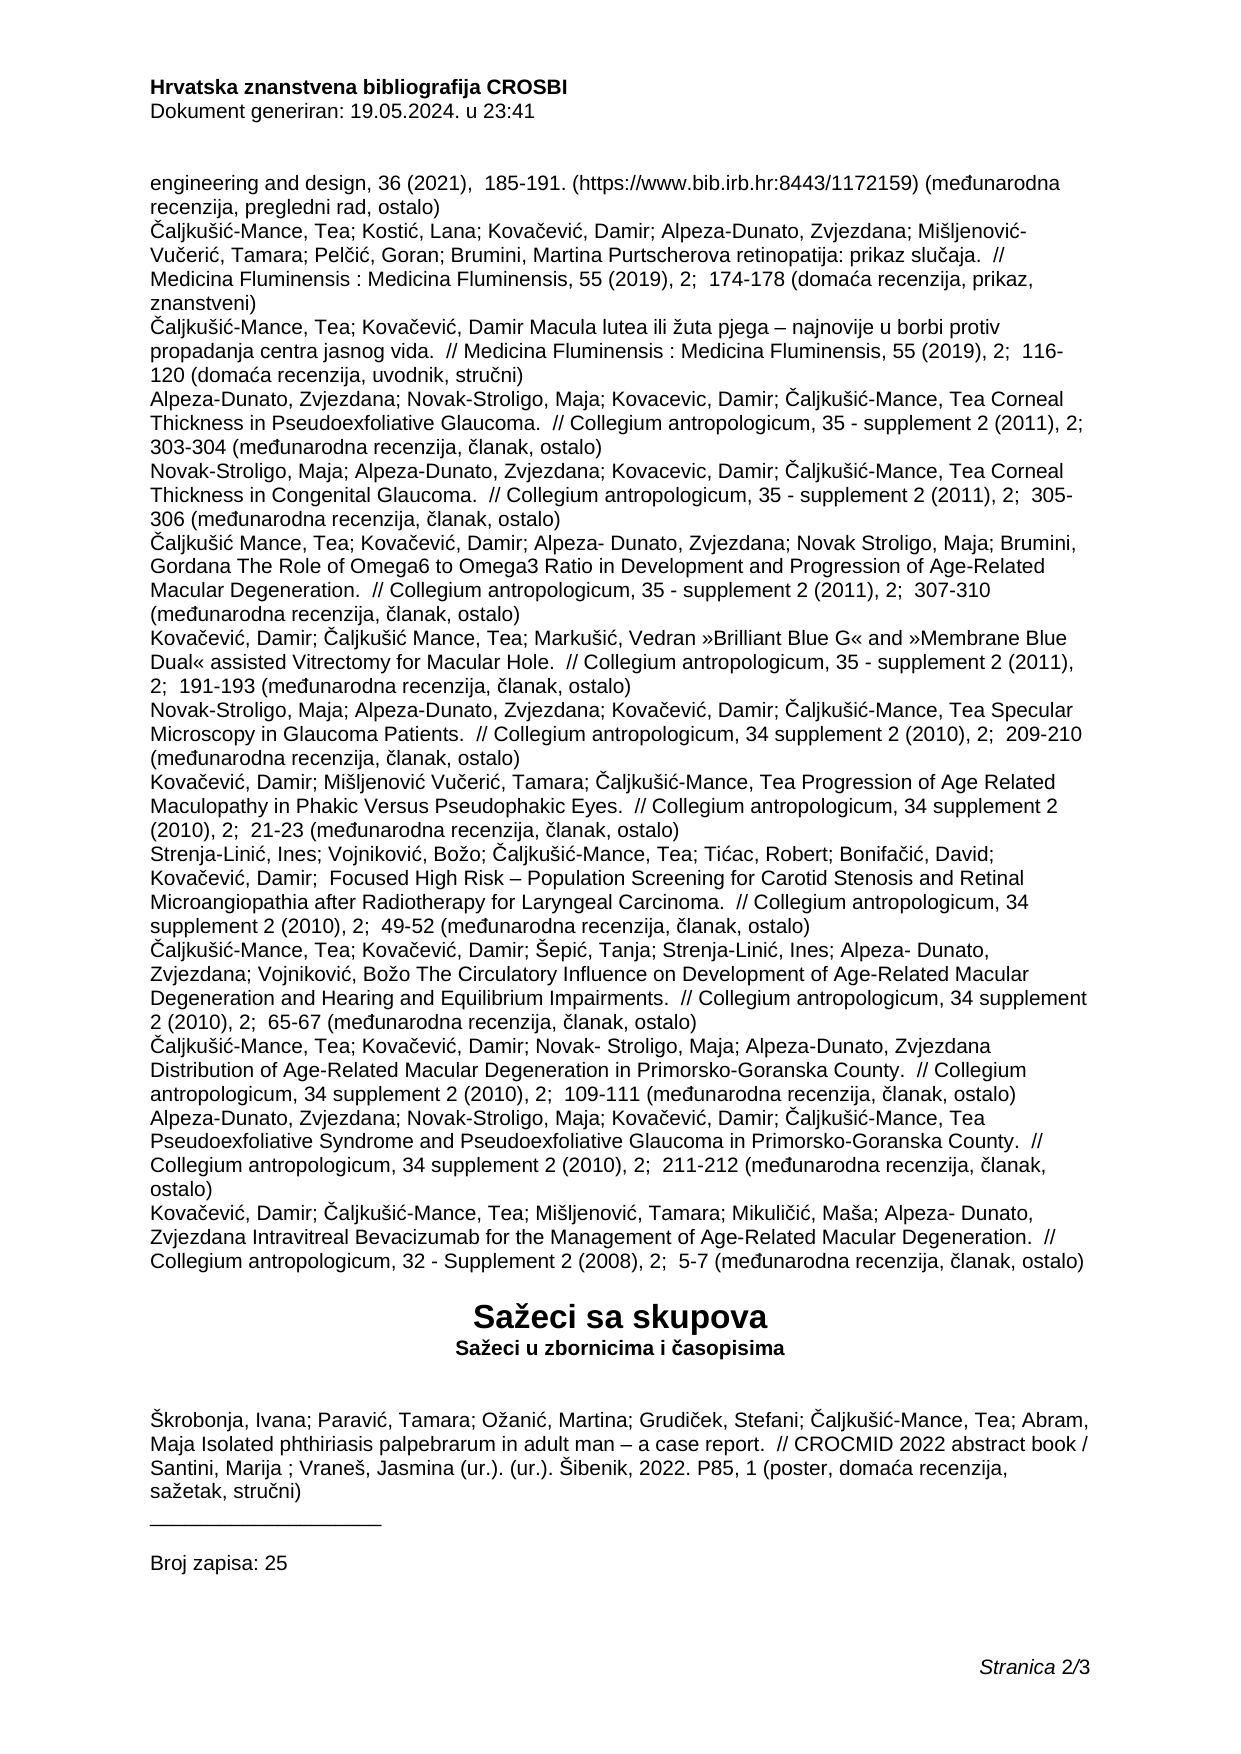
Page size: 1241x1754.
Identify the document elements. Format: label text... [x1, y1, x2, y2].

text Čaljkušić-Mance, Tea; Kovačević, Damir [150, 315, 1090, 387]
text Strenja-Linić, Ines; Vojniković, Božo; Čaljkušić-Mance, Tea; Tićac, Robert; Bonifačić, David; Kovačević, Damir; [150, 842, 1090, 938]
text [150, 171, 1090, 219]
text Čaljkušić-Mance, Tea; Kovačević, Damir; Šepić, Tanja; Strenja-Linić, Ines; Alpeza- Dunato, Zvjezdana; Vojniković, Božo [150, 938, 1090, 1033]
text Škrobonja, Ivana; Paravić, Tamara; Ožanić, Martina; Grudiček, Stefani; Čaljkušić-Mance, Tea; Abram, Maja [150, 1407, 1090, 1503]
text Čaljkušić-Mance, Tea; Kostić, Lana; Kovačević, Damir; Alpeza-Dunato, Zvjezdana; Mišljenović- Vučerić, Tamara; Pelčić, Goran; Brumini, Martina [150, 219, 1090, 315]
subtitle Sažeci u zbornicima i časopisima [150, 1336, 1090, 1359]
subtitle Sažeci sa skupova [150, 1297, 1090, 1336]
text Kovačević, Damir; Mišljenović Vučerić, Tamara; Čaljkušić-Mance, Tea [150, 770, 1090, 842]
text Alpeza-Dunato, Zvjezdana; Novak-Stroligo, Maja; Kovačević, Damir; Čaljkušić-Mance, Tea [150, 1105, 1090, 1201]
text Čaljkušić-Mance, Tea; Kovačević, Damir; Novak- Stroligo, Maja; Alpeza-Dunato, Zvjezdana [150, 1033, 1090, 1105]
text Novak-Stroligo, Maja; Alpeza-Dunato, Zvjezdana; Kovačević, Damir; Čaljkušić-Mance, Tea [150, 698, 1090, 770]
text Kovačević, Damir; Čaljkušić-Mance, Tea; Mišljenović, Tamara; Mikuličić, Maša; Alpeza- Dunato, Zvjezdana [150, 1201, 1090, 1273]
text ____________________ [150, 1503, 1090, 1527]
text Alpeza-Dunato, Zvjezdana; Novak-Stroligo, Maja; Kovacevic, Damir; Čaljkušić-Mance, Tea [150, 387, 1090, 458]
text Novak-Stroligo, Maja; Alpeza-Dunato, Zvjezdana; Kovacevic, Damir; Čaljkušić-Mance, Tea [150, 458, 1090, 530]
text Kovačević, Damir; Čaljkušić Mance, Tea; Markušić, Vedran [150, 626, 1090, 698]
text Broj zapisa: 25 [150, 1551, 1090, 1575]
text Čaljkušić Mance, Tea; Kovačević, Damir; Alpeza- Dunato, Zvjezdana; Novak Stroligo, Maja; Brumini, Gordana [150, 530, 1090, 626]
